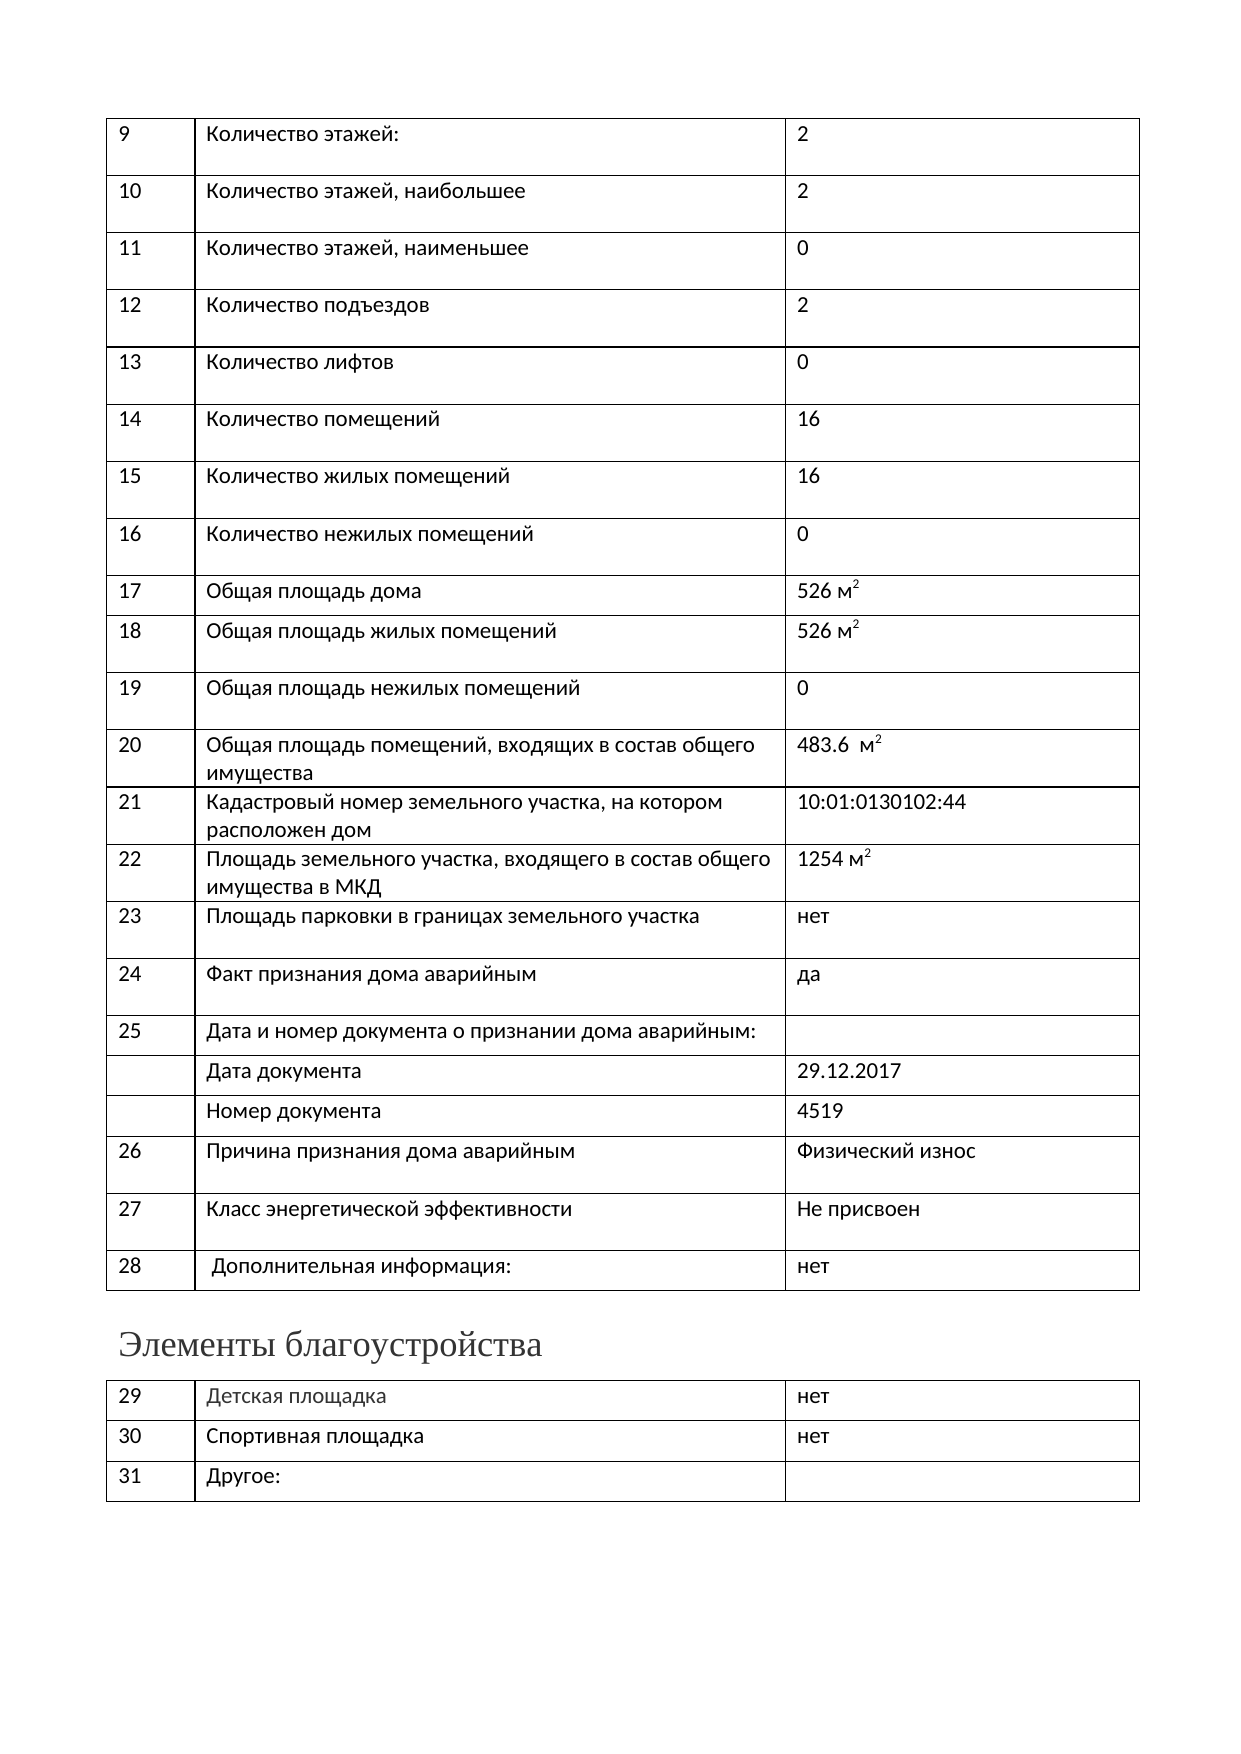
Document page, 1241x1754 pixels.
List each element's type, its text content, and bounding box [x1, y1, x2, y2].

table_cell 14 [107, 405, 194, 461]
table_cell Площадь земельного участка, входящего в состав общего имущества в МКД [196, 845, 785, 901]
table_cell [107, 1056, 194, 1095]
table_cell нет [786, 1421, 1139, 1461]
table_cell 16 [107, 519, 194, 575]
table_cell Номер документа [196, 1096, 785, 1136]
table_cell Спортивная площадка [196, 1421, 785, 1461]
table_cell Общая площадь нежилых помещений [196, 673, 785, 729]
table_header нет [786, 1381, 1139, 1420]
table_cell 29.12.2017 [786, 1056, 1139, 1095]
table_cell 20 [107, 730, 194, 786]
table_cell Класс энергетической эффективности [196, 1194, 785, 1250]
table_cell Другое: [196, 1462, 785, 1501]
table_cell 526 м2 [786, 576, 1139, 615]
table_cell 23 [107, 902, 194, 958]
table_cell 2 [786, 290, 1139, 346]
table_cell Количество этажей, наименьшее [196, 233, 785, 289]
table_cell 16 [786, 462, 1139, 518]
table_cell [786, 1016, 1139, 1055]
table_cell 12 [107, 290, 194, 346]
table_cell Количество этажей: [196, 119, 785, 175]
table_cell Кадастровый номер земельного участка, на котором расположен дом [196, 788, 785, 843]
table_cell 2 [786, 176, 1139, 232]
table_cell Физический износ [786, 1137, 1139, 1193]
table_cell нет [786, 1251, 1139, 1290]
table_cell 28 [107, 1251, 194, 1290]
table_header 29 [107, 1381, 194, 1420]
table_cell 13 [107, 348, 194, 403]
table_cell Общая площадь дома [196, 576, 785, 615]
text Элементы благоустройства [118, 1322, 1152, 1364]
table_cell Количество помещений [196, 405, 785, 461]
table_cell 22 [107, 845, 194, 901]
table_cell 9 [107, 119, 194, 175]
table_cell 10 [107, 176, 194, 232]
table_cell 25 [107, 1016, 194, 1055]
table_header Детская площадка [196, 1381, 785, 1420]
table_cell 0 [786, 348, 1139, 403]
table_cell Дата и номер документа о признании дома аварийным: [196, 1016, 785, 1055]
table_cell 0 [786, 673, 1139, 729]
table_cell 1254 м2 [786, 845, 1139, 901]
table_cell Количество подъездов [196, 290, 785, 346]
table_cell [786, 1462, 1139, 1501]
table_cell Общая площадь помещений, входящих в состав общего имущества [196, 730, 785, 786]
table_cell 17 [107, 576, 194, 615]
table_cell Количество этажей, наибольшее [196, 176, 785, 232]
table_cell 4519 [786, 1096, 1139, 1136]
table_cell 26 [107, 1137, 194, 1193]
table_cell 24 [107, 959, 194, 1015]
table_cell 10:01:0130102:44 [786, 788, 1139, 843]
table_cell 0 [786, 233, 1139, 289]
table_cell Дополнительная информация: [196, 1251, 785, 1290]
table_cell Количество нежилых помещений [196, 519, 785, 575]
table_cell Количество лифтов [196, 348, 785, 403]
table_cell 21 [107, 788, 194, 843]
table_cell Общая площадь жилых помещений [196, 616, 785, 672]
table_cell 16 [786, 405, 1139, 461]
table_cell 526 м2 [786, 616, 1139, 672]
table_cell 27 [107, 1194, 194, 1250]
table_cell 0 [786, 519, 1139, 575]
table_cell Факт признания дома аварийным [196, 959, 785, 1015]
table_cell 11 [107, 233, 194, 289]
table_cell да [786, 959, 1139, 1015]
table_cell Не присвоен [786, 1194, 1139, 1250]
table_cell нет [786, 902, 1139, 958]
table_cell 15 [107, 462, 194, 518]
table_cell 483.6 м2 [786, 730, 1139, 786]
table_cell Количество жилых помещений [196, 462, 785, 518]
table_cell 2 [786, 119, 1139, 175]
table_cell Дата документа [196, 1056, 785, 1095]
table_cell 19 [107, 673, 194, 729]
table_cell [107, 1096, 194, 1136]
table_cell Площадь парковки в границах земельного участка [196, 902, 785, 958]
table_cell 18 [107, 616, 194, 672]
table_cell 31 [107, 1462, 194, 1501]
table_cell Причина признания дома аварийным [196, 1137, 785, 1193]
table_cell 30 [107, 1421, 194, 1461]
